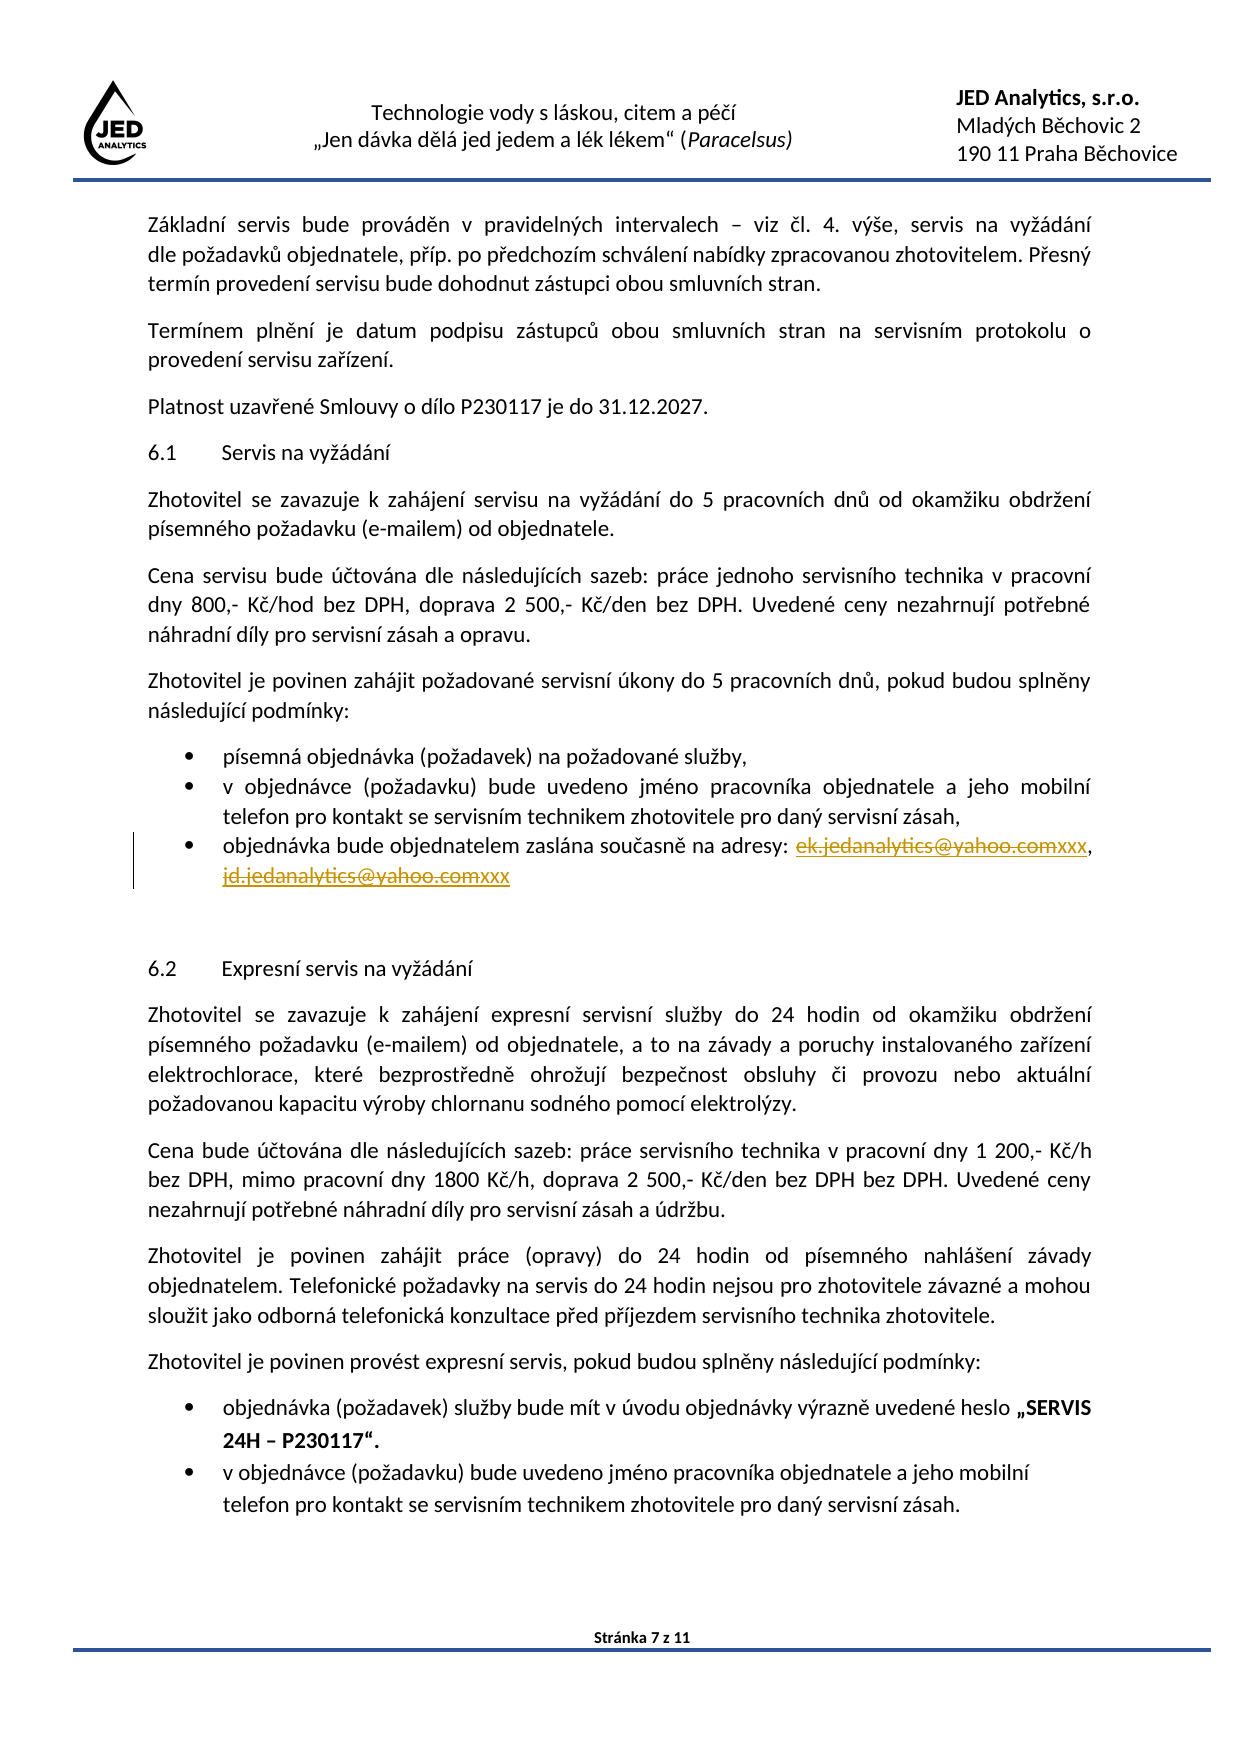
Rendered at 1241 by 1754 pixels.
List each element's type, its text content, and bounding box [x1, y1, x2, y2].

text Termínem plnění je datum podpisu zástupců obou smluvních stran na servisním protokolu o provedení servisu zařízení. [148, 316, 1093, 374]
text 6.2 Expresní servis na vyžádání [148, 954, 1093, 982]
text 6.1 Servis na vyžádání [148, 438, 1093, 466]
text Cena servisu bude účtována dle následujících sazeb: práce jednoho servisního technika v pracovní dny 800,- Kč/hod bez DPH, doprava 2 500,- Kč/den bez DPH. Uvedené ceny nezahrnují potřebné náhradní díly pro servisní zásah a opravu. [148, 561, 1093, 648]
text Zhotovitel je povinen provést expresní servis, pokud budou splněny následující podmínky: [148, 1347, 1093, 1375]
list objednávka bude objednatelem zaslána současně na adresy: , [185, 832, 1093, 889]
text Zhotovitel se zavazuje k zahájení servisu na vyžádání do 5 pracovních dnů od okamžiku obdržení písemného požadavku (e-mailem) od objednatele. [148, 485, 1093, 542]
text Cena bude účtována dle následujících sazeb: práce servisního technika v pracovní dny 1 200,- Kč/h bez DPH, mimo pracovní dny 1800 Kč/h, doprava 2 500,- Kč/den bez DPH bez DPH. Uvedené ceny nezahrnují potřebné náhradní díly pro servisní zásah a údržbu. [148, 1136, 1093, 1223]
list písemná objednávka (požadavek) na požadované služby, [185, 742, 1093, 771]
list v objednávce (požadavku) bude uvedeno jméno pracovníka objednatele a jeho mobilní telefon pro kontakt se servisním technikem zhotovitele pro daný servisní zásah. [185, 1458, 1093, 1518]
text Zhotovitel se zavazuje k zahájení expresní servisní služby do 24 hodin od okamžiku obdržení písemného požadavku (e-mailem) od objednatele, a to na závady a poruchy instalovaného zařízení elektrochlorace, které bezprostředně ohrožují bezpečnost obsluhy či provozu nebo aktuální požadovanou kapacitu výroby chlornanu sodného pomocí elektrolýzy. [148, 1000, 1093, 1117]
text Platnost uzavřené Smlouvy o dílo P230117 je do 31.12.2027. [148, 392, 1093, 420]
text Základní servis bude prováděn v pravidelných intervalech – viz čl. 4. výše, servis na vyžádání dle požadavků objednatele, příp. po předchozím schválení nabídky zpracovanou zhotovitelem. Přesný termín provedení servisu bude dohodnut zástupci obou smluvních stran. [148, 210, 1093, 298]
text Zhotovitel je povinen zahájit práce (opravy) do 24 hodin od písemného nahlášení závady objednatelem. Telefonické požadavky na servis do 24 hodin nejsou pro zhotovitele závazné a mohou sloužit jako odborná telefonická konzultace před příjezdem servisního technika zhotovitele. [148, 1241, 1093, 1329]
list objednávka (požadavek) služby bude mít v úvodu objednávky výrazně uvedené heslo „SERVIS 24H – P230117“. [185, 1393, 1093, 1454]
picture [80, 77, 150, 170]
text Zhotovitel je povinen zahájit požadované servisní úkony do 5 pracovních dnů, pokud budou splněny následující podmínky: [148, 666, 1093, 724]
list v objednávce (požadavku) bude uvedeno jméno pracovníka objednatele a jeho mobilní telefon pro kontakt se servisním technikem zhotovitele pro daný servisní zásah, [185, 772, 1093, 830]
